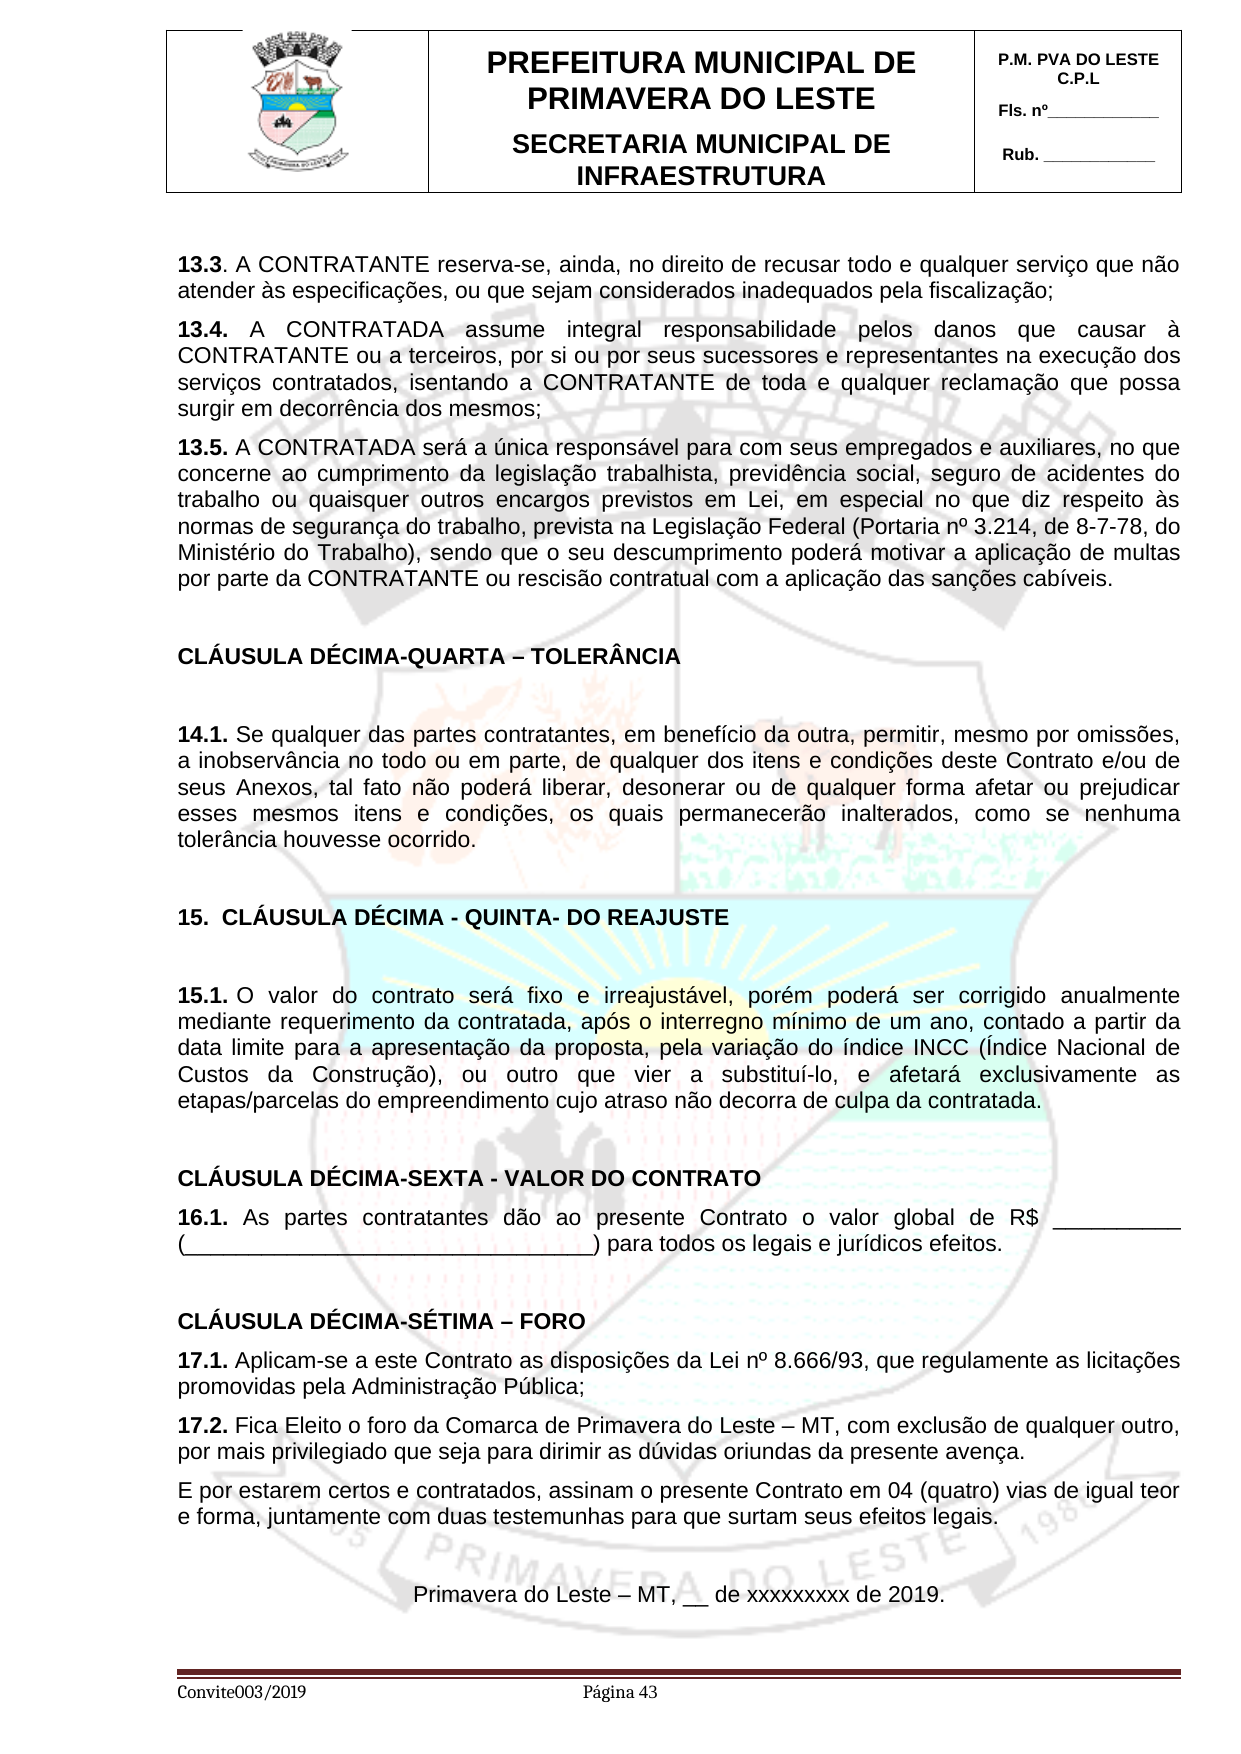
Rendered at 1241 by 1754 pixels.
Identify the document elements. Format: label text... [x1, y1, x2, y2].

text 17.1. Aplicam-se a este Contrato as disposições da Lei nº 8.666/93, que regulamente as licitações promovidas pela Administração Pública; [177, 1347, 1181, 1399]
text 13.5. A CONTRATADA será a única responsável para com seus empregados e auxiliares, no que concerne ao cumprimento da legislação trabalhista, previdência social, seguro de acidentes do trabalho ou quaisquer outros encargos previstos em Lei, em especial no que diz respeito às normas de segurança do trabalho, prevista na Legislação Federal (Portaria nº 3.214, de 8-7-78, do Ministério do Trabalho), sendo que o seu descumprimento poderá motivar a aplicação de multas por parte da CONTRATANTE ou rescisão contratual com a aplicação das sanções cabíveis. [177, 434, 1181, 592]
text 16.1. As partes contratantes dão ao presente Contrato o valor global de R$ __________ (________________________________) para todos os legais e jurídicos efeitos. [177, 1204, 1181, 1256]
picture [242, 30, 352, 172]
text 13.4. A CONTRATADA assume integral responsabilidade pelos danos que causar à CONTRATANTE ou a terceiros, por si ou por seus sucessores e representantes na execução dos serviços contratados, isentando a CONTRATANTE de toda e qualquer reclamação que possa surgir em decorrência dos mesmos; [177, 316, 1181, 421]
text 14.1. Se qualquer das partes contratantes, em benefício da outra, permitir, mesmo por omissões, a inobservância no todo ou em parte, de qualquer dos itens e condições deste Contrato e/ou de seus Anexos, tal fato não poderá liberar, desonerar ou de qualquer forma afetar ou prejudicar esses mesmos itens e condições, os quais permanecerão inalterados, como se nenhuma tolerância houvesse ocorrido. [177, 721, 1181, 853]
list O valor do contrato será fixo e irreajustável, porém poderá ser corrigido anualmente mediante requerimento da contratada, após o interregno mínimo de um ano, contado a partir da data limite para a apresentação da proposta, pela variação do índice INCC (Índice Nacional de Custos da Construção), ou outro que vier a substituí-lo, e afetará exclusivamente as etapas/parcelas do empreendimento cujo atraso não decorra de culpa da contratada. [177, 982, 1181, 1113]
text Primavera do Leste – MT, __ de xxxxxxxxx de 2019. [177, 1581, 1181, 1607]
text 13.3. A CONTRATANTE reserva-se, ainda, no direito de recusar todo e qualquer serviço que não atender às especificações, ou que sejam considerados inadequados pela fiscalização; [177, 251, 1181, 303]
text CLÁUSULA DÉCIMA-SEXTA - VALOR DO CONTRATO [177, 1165, 1181, 1191]
text CLÁUSULA DÉCIMA-SÉTIMA – FORO [177, 1308, 1181, 1334]
text 17.2. Fica Eleito o foro da Comarca de Primavera do Leste – MT, com exclusão de qualquer outro, por mais privilegiado que seja para dirimir as dúvidas oriundas da presente avença. [177, 1412, 1181, 1464]
text CLÁUSULA DÉCIMA-QUARTA – TOLERÂNCIA [177, 643, 1181, 669]
list CLÁUSULA DÉCIMA - QUINTA- DO REAJUSTE [177, 904, 1181, 930]
text E por estarem certos e contratados, assinam o presente Contrato em 04 (quatro) vias de igual teor e forma, juntamente com duas testemunhas para que surtam seus efeitos legais. [177, 1477, 1181, 1530]
